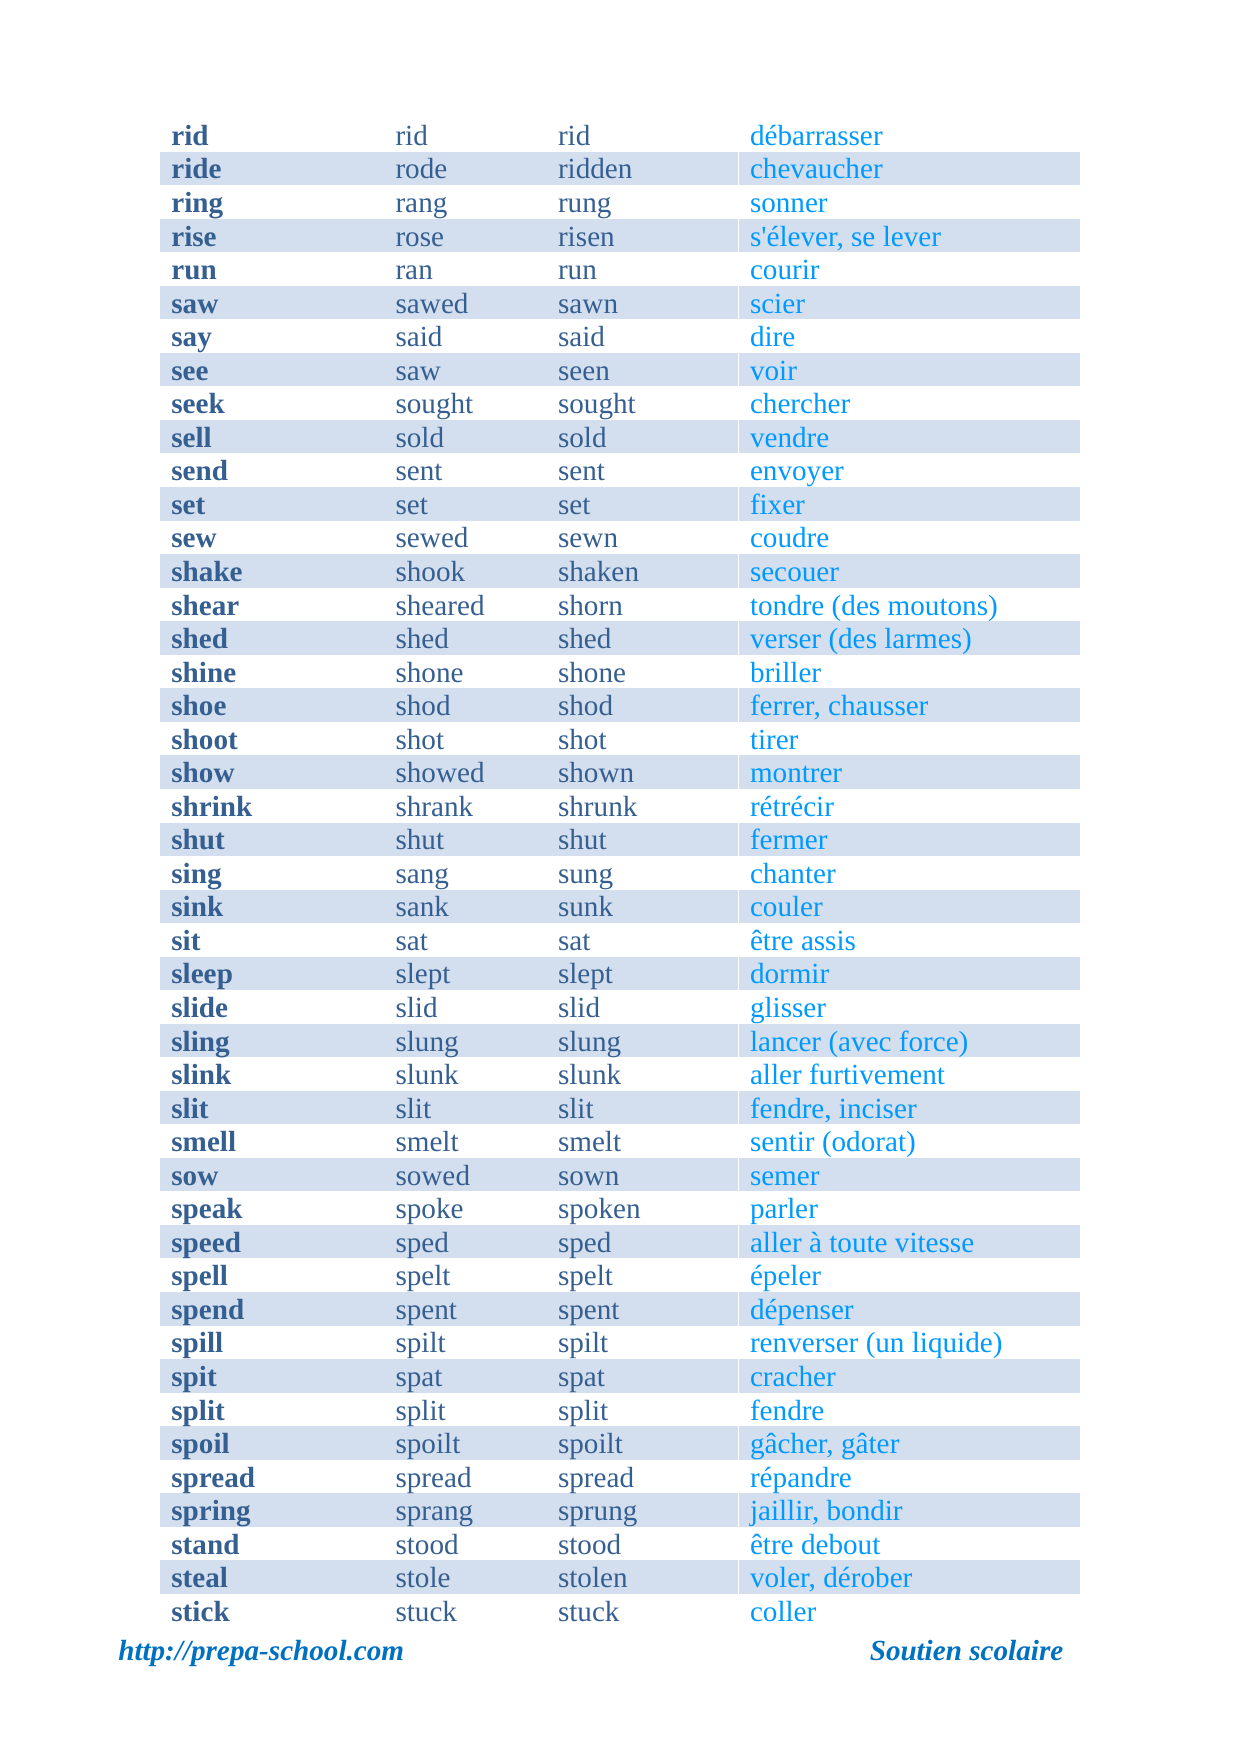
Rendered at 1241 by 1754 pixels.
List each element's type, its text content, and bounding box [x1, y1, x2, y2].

table_cell spelt [384, 1259, 547, 1292]
table_cell verser (des larmes) [739, 621, 1080, 655]
table_cell parler [739, 1191, 1080, 1225]
table_cell chevaucher [739, 152, 1080, 185]
table_cell spat [547, 1359, 738, 1393]
table_cell ran [384, 252, 547, 286]
table_cell sent [547, 454, 738, 487]
table_cell seen [547, 353, 738, 386]
table_cell spent [547, 1292, 738, 1326]
table_cell shut [384, 823, 547, 856]
table_cell sew [160, 521, 384, 554]
table_cell sought [384, 386, 547, 420]
table_cell sat [547, 923, 738, 957]
table_cell shut [160, 823, 384, 856]
table_cell sprang [384, 1493, 547, 1527]
table_cell set [384, 487, 547, 521]
table_cell slit [384, 1091, 547, 1124]
table_cell spring [160, 1493, 384, 1527]
table_cell glisser [739, 990, 1080, 1024]
table_cell rang [384, 185, 547, 219]
table_cell shone [384, 655, 547, 688]
table_cell jaillir, bondir [739, 1493, 1080, 1527]
table_cell fixer [739, 487, 1080, 521]
table_cell sonner [739, 185, 1080, 219]
table_cell rid [160, 118, 384, 152]
table_cell slept [547, 957, 738, 990]
table_cell chercher [739, 386, 1080, 420]
table_cell speak [160, 1191, 384, 1225]
table_cell shot [547, 722, 738, 755]
table_cell sold [547, 420, 738, 453]
table_cell dormir [739, 957, 1080, 990]
table_cell dépenser [739, 1292, 1080, 1326]
table_cell slit [160, 1091, 384, 1124]
table_cell saw [160, 286, 384, 319]
table_cell spend [160, 1292, 384, 1326]
table_cell cracher [739, 1359, 1080, 1393]
table_cell shrink [160, 789, 384, 822]
table_cell sewed [384, 521, 547, 554]
table_cell speed [160, 1225, 384, 1258]
table_cell slept [384, 957, 547, 990]
table_cell split [160, 1393, 384, 1426]
table_cell s'élever, se lever [739, 219, 1080, 252]
table_cell sawed [384, 286, 547, 319]
table_cell sank [384, 890, 547, 923]
table_cell shone [547, 655, 738, 688]
table_cell said [384, 319, 547, 353]
table_cell sent [384, 454, 547, 487]
table_cell sling [160, 1024, 384, 1057]
table_cell courir [739, 252, 1080, 286]
table_cell stuck [384, 1594, 547, 1627]
table_cell slung [384, 1024, 547, 1057]
table_cell said [547, 319, 738, 353]
table_cell slid [384, 990, 547, 1024]
table_cell scier [739, 286, 1080, 319]
table_cell shown [547, 755, 738, 789]
table_cell tirer [739, 722, 1080, 755]
table_cell sewn [547, 521, 738, 554]
table_cell stick [160, 1594, 384, 1627]
table_cell semer [739, 1158, 1080, 1191]
table_cell showed [384, 755, 547, 789]
table_cell slit [547, 1091, 738, 1124]
table_cell rid [384, 118, 547, 152]
table_cell smelt [384, 1124, 547, 1158]
table_cell spent [384, 1292, 547, 1326]
table_cell spell [160, 1259, 384, 1292]
table_cell show [160, 755, 384, 789]
table_cell sprung [547, 1493, 738, 1527]
table_cell send [160, 454, 384, 487]
table_cell ridden [547, 152, 738, 185]
table_cell spoke [384, 1191, 547, 1225]
table_cell run [160, 252, 384, 286]
table_cell rung [547, 185, 738, 219]
table_cell sink [160, 890, 384, 923]
table_cell stand [160, 1527, 384, 1560]
table_cell see [160, 353, 384, 386]
table_cell slid [547, 990, 738, 1024]
table_cell steal [160, 1560, 384, 1594]
table_cell fendre, inciser [739, 1091, 1080, 1124]
table_cell être assis [739, 923, 1080, 957]
table_cell shed [160, 621, 384, 655]
table_cell spoilt [384, 1426, 547, 1460]
table_cell split [547, 1393, 738, 1426]
table_cell shot [384, 722, 547, 755]
table_cell coller [739, 1594, 1080, 1627]
table_cell rode [384, 152, 547, 185]
table_cell spoilt [547, 1426, 738, 1460]
table_cell seek [160, 386, 384, 420]
table_cell sought [547, 386, 738, 420]
table_cell shook [384, 554, 547, 588]
table_cell stuck [547, 1594, 738, 1627]
table_cell secouer [739, 554, 1080, 588]
table_cell ride [160, 152, 384, 185]
table_cell couler [739, 890, 1080, 923]
table_cell set [547, 487, 738, 521]
table_cell stole [384, 1560, 547, 1594]
table_cell sowed [384, 1158, 547, 1191]
table_cell sown [547, 1158, 738, 1191]
table_cell sped [547, 1225, 738, 1258]
table_cell sold [384, 420, 547, 453]
table_cell sow [160, 1158, 384, 1191]
table_cell say [160, 319, 384, 353]
table_cell renverser (un liquide) [739, 1326, 1080, 1359]
table_cell répandre [739, 1460, 1080, 1493]
table_cell spill [160, 1326, 384, 1359]
table_cell smell [160, 1124, 384, 1158]
table_cell shod [384, 688, 547, 722]
table_cell sung [547, 856, 738, 889]
table_cell lancer (avec force) [739, 1024, 1080, 1057]
table_cell sheared [384, 588, 547, 621]
table_cell sped [384, 1225, 547, 1258]
table_cell stood [547, 1527, 738, 1560]
table_cell fendre [739, 1393, 1080, 1426]
table_cell slunk [384, 1057, 547, 1091]
table_cell coudre [739, 521, 1080, 554]
table_cell spread [160, 1460, 384, 1493]
table_cell spelt [547, 1259, 738, 1292]
table_cell shrunk [547, 789, 738, 822]
table_cell sing [160, 856, 384, 889]
table_cell smelt [547, 1124, 738, 1158]
table_cell chanter [739, 856, 1080, 889]
table_cell voir [739, 353, 1080, 386]
table_cell shoe [160, 688, 384, 722]
table_cell rétrécir [739, 789, 1080, 822]
table_cell shake [160, 554, 384, 588]
table_cell ring [160, 185, 384, 219]
table_cell rid [547, 118, 738, 152]
table_cell sang [384, 856, 547, 889]
table_cell stood [384, 1527, 547, 1560]
table_cell spilt [547, 1326, 738, 1359]
table_cell shine [160, 655, 384, 688]
table_cell sell [160, 420, 384, 453]
table_cell shoot [160, 722, 384, 755]
table_cell sleep [160, 957, 384, 990]
table_cell slink [160, 1057, 384, 1091]
table_cell split [384, 1393, 547, 1426]
table_cell spoil [160, 1426, 384, 1460]
table_cell vendre [739, 420, 1080, 453]
table_cell briller [739, 655, 1080, 688]
table_cell débarrasser [739, 118, 1080, 152]
table_cell spit [160, 1359, 384, 1393]
table_cell spoken [547, 1191, 738, 1225]
table_cell shaken [547, 554, 738, 588]
table_cell shorn [547, 588, 738, 621]
table_cell gâcher, gâter [739, 1426, 1080, 1460]
table_cell slide [160, 990, 384, 1024]
table_cell aller à toute vitesse [739, 1225, 1080, 1258]
table_cell sentir (odorat) [739, 1124, 1080, 1158]
table_cell sawn [547, 286, 738, 319]
table_cell shear [160, 588, 384, 621]
table_cell set [160, 487, 384, 521]
table_cell risen [547, 219, 738, 252]
table_cell run [547, 252, 738, 286]
table_cell spread [547, 1460, 738, 1493]
table_cell sit [160, 923, 384, 957]
table_cell épeler [739, 1259, 1080, 1292]
table_cell envoyer [739, 454, 1080, 487]
table_cell shrank [384, 789, 547, 822]
table_cell tondre (des moutons) [739, 588, 1080, 621]
table_cell slung [547, 1024, 738, 1057]
table_cell dire [739, 319, 1080, 353]
table_cell fermer [739, 823, 1080, 856]
table_cell aller furtivement [739, 1057, 1080, 1091]
table_cell spat [384, 1359, 547, 1393]
table_cell sunk [547, 890, 738, 923]
table_cell rose [384, 219, 547, 252]
table_cell shut [547, 823, 738, 856]
table_cell sat [384, 923, 547, 957]
table_cell shed [384, 621, 547, 655]
table_cell être debout [739, 1527, 1080, 1560]
table_cell saw [384, 353, 547, 386]
table_cell ferrer, chausser [739, 688, 1080, 722]
table_cell montrer [739, 755, 1080, 789]
table_cell spilt [384, 1326, 547, 1359]
table_cell spread [384, 1460, 547, 1493]
table_cell slunk [547, 1057, 738, 1091]
table_cell stolen [547, 1560, 738, 1594]
table_cell voler, dérober [739, 1560, 1080, 1594]
table_cell shed [547, 621, 738, 655]
table_cell rise [160, 219, 384, 252]
table_cell shod [547, 688, 738, 722]
